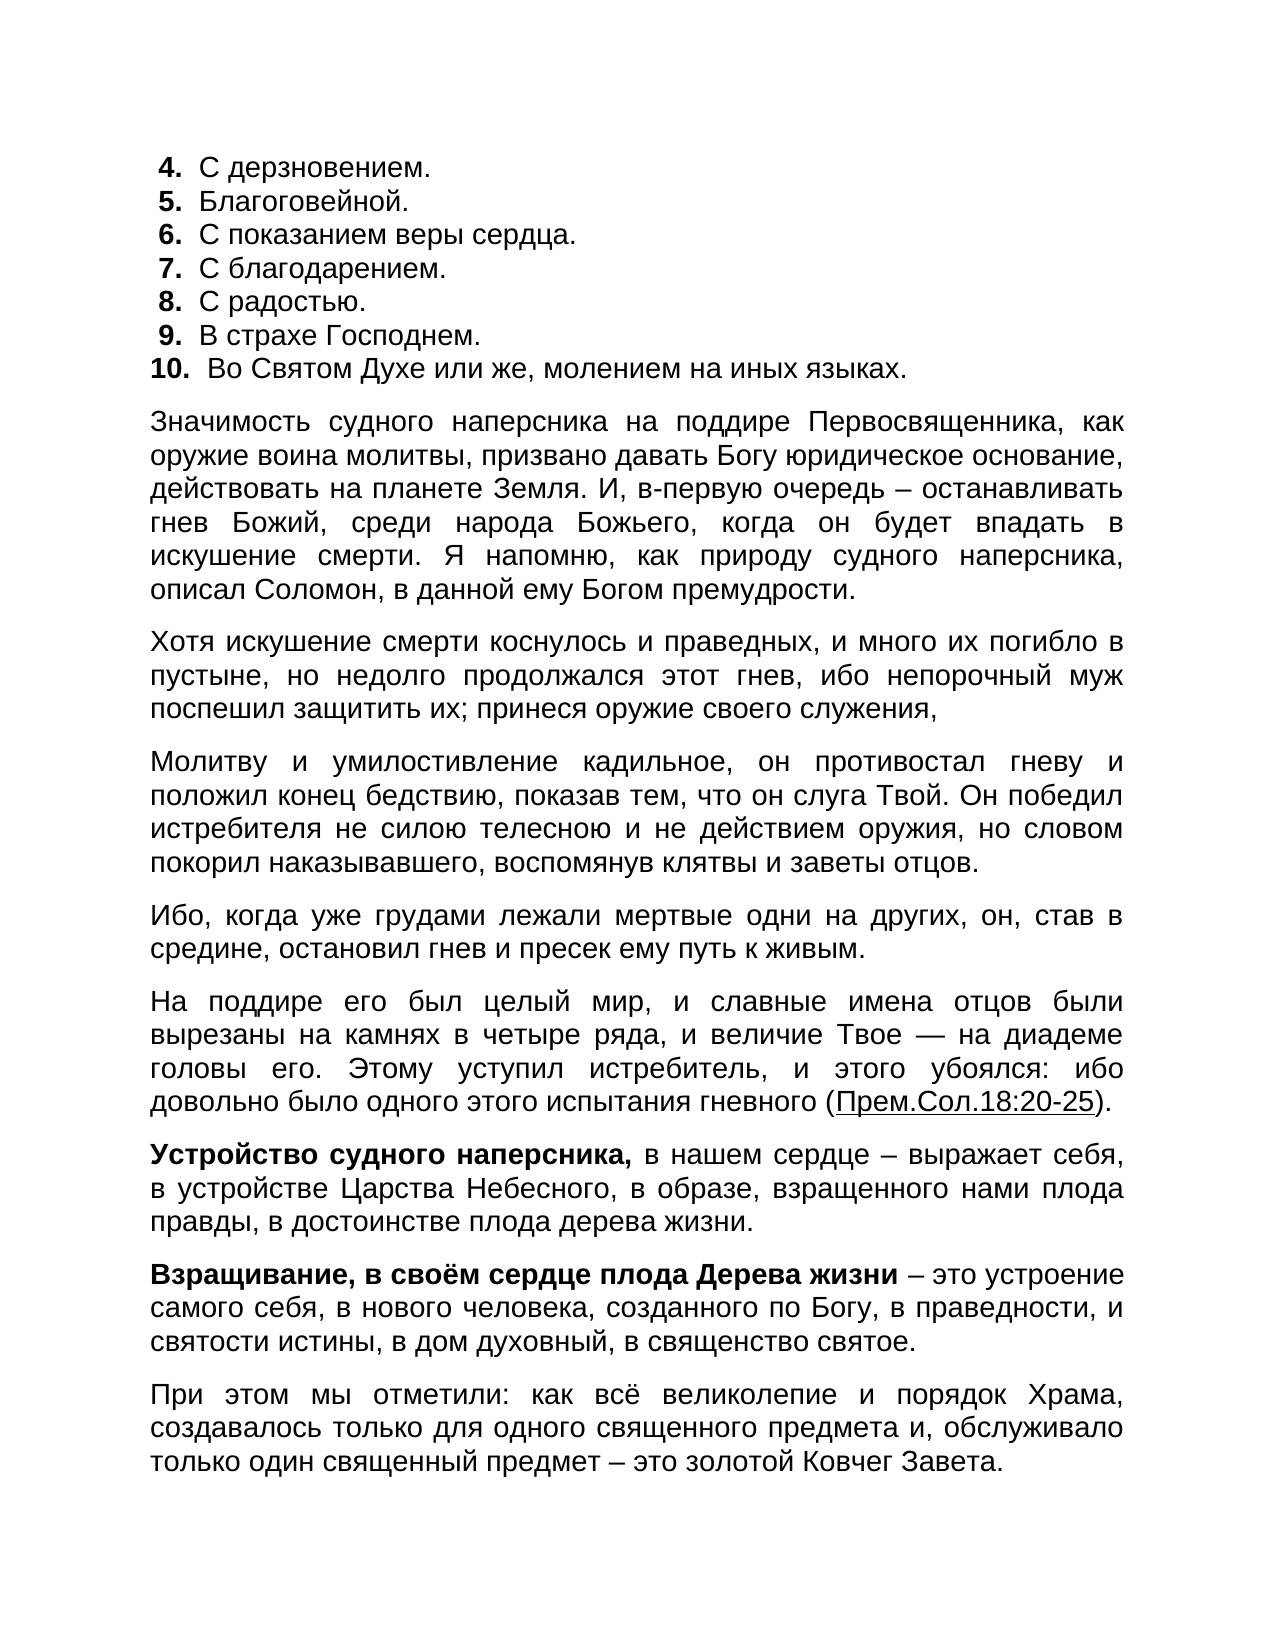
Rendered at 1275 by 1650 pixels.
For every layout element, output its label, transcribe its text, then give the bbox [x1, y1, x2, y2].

text 6. С показанием веры сердца. [150, 217, 1125, 251]
text 10. Во Святом Духе или же, молением на иных языках. [150, 351, 1125, 385]
text 9. В страхе Господнем. [150, 318, 1125, 351]
text Значимость судного наперсника на поддире Первосвященника, как оружие воина молитвы, призвано давать Богу юридическое основание, действовать на планете Земля. И, в-первую очередь – останавливать гнев Божий, среди народа Божьего, когда он будет впадать в искушение смерти. Я напомню, как природу судного наперсника, описал Соломон, в данной ему Богом премудрости. [150, 404, 1125, 605]
text На поддире его был целый мир, и славные имена отцов были вырезаны на камнях в четыре ряда, и величие Твое — на диадеме головы его. Этому уступил истребитель, и этого убоялся: ибо довольно было одного этого испытания гневного (Прем.Сол.18:20-25). [150, 984, 1125, 1118]
text Молитву и умилостивление кадильное, он противостал гневу и положил конец бедствию, показав тем, что он слуга Твой. Он победил истребителя не силою телесною и не действием оружия, но словом покорил наказывавшего, воспомянув клятвы и заветы отцов. [150, 744, 1125, 878]
text 7. С благодарением. [150, 251, 1125, 284]
text При этом мы отметили: как всё великолепие и порядок Храма, создавалось только для одного священного предмета и, обслуживало только один священный предмет – это золотой Ковчег Завета. [150, 1377, 1125, 1477]
text 4. С дерзновением. [150, 150, 1125, 183]
text Взращивание, в своём сердце плода Дерева жизни – это устроение самого себя, в нового человека, созданного по Богу, в праведности, и святости истины, в дом духовный, в священство святое. [150, 1257, 1125, 1357]
text Хотя искушение смерти коснулось и праведных, и много их погибло в пустыне, но недолго продолжался этот гнев, ибо непорочный муж поспешил защитить их; принеся оружие своего служения, [150, 624, 1125, 725]
text Устройство судного наперсника, в нашем сердце – выражает себя, в устройстве Царства Небесного, в образе, взращенного нами плода правды, в достоинстве плода дерева жизни. [150, 1137, 1125, 1238]
text 8. С радостью. [150, 284, 1125, 318]
text 5. Благоговейной. [150, 183, 1125, 217]
text Ибо, когда уже грудами лежали мертвые одни на других, он, став в средине, остановил гнев и пресек ему путь к живым. [150, 897, 1125, 964]
